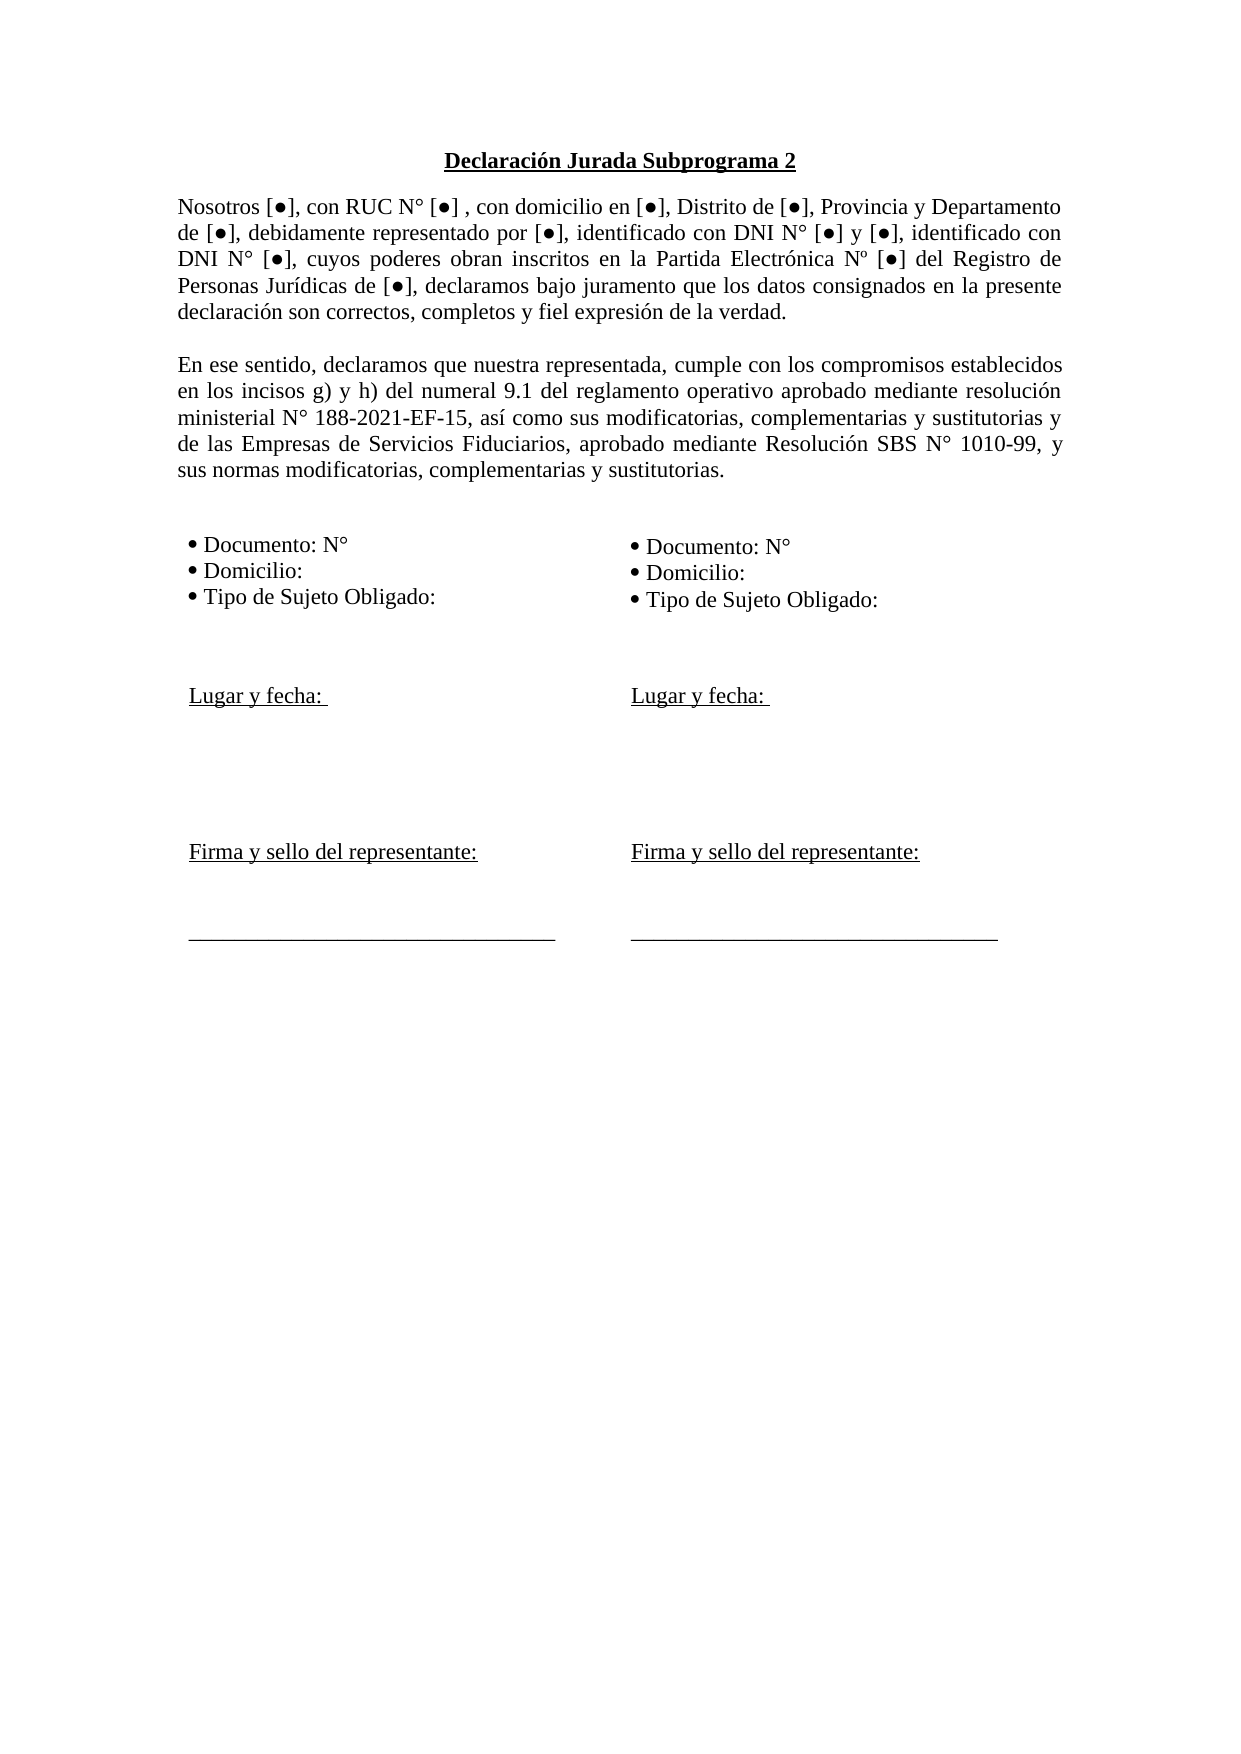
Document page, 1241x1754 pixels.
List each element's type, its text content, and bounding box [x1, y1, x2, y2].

table_cell Lugar y fecha: [177, 682, 619, 732]
text En ese sentido, declaramos que nuestra representada, cumple con los compromisos establecidos en los incisos g) y h) del numeral 9.1 del reglamento operativo aprobado mediante resolución ministerial N° 188-2021-EF-15, así como sus modificatorias, complementarias y sustitutorias y de las Empresas de Servicios Fiduciarios, aprobado mediante Resolución SBS N° 1010-99, y sus normas modificatorias, complementarias y sustitutorias. [177, 351, 1063, 483]
table_header Documento: N° Domicilio: Tipo de Sujeto Obligado: [177, 507, 619, 682]
table_header Firma y sello del representante: ________________________________ [177, 759, 619, 996]
text Nosotros [●], con RUC N° [●] , con domicilio en [●], Distrito de [●], Provincia y Departamento de [●], debidamente representado por [●], identificado con DNI N° [●] y [●], identificado con DNI N° [●], cuyos poderes obran inscritos en la Partida Electrónica Nº [●] del Registro de Personas Jurídicas de [●], declaramos bajo juramento que los datos consignados en la presente declaración son correctos, completos y fiel expresión de la verdad. [177, 193, 1063, 324]
text Declaración Jurada Subprograma 2 [177, 148, 1063, 174]
table_cell Lugar y fecha: [620, 682, 1062, 732]
table_header Firma y sello del representante: ________________________________ [620, 759, 1062, 996]
table_header Documento: N° Domicilio: Tipo de Sujeto Obligado: [620, 507, 1062, 682]
